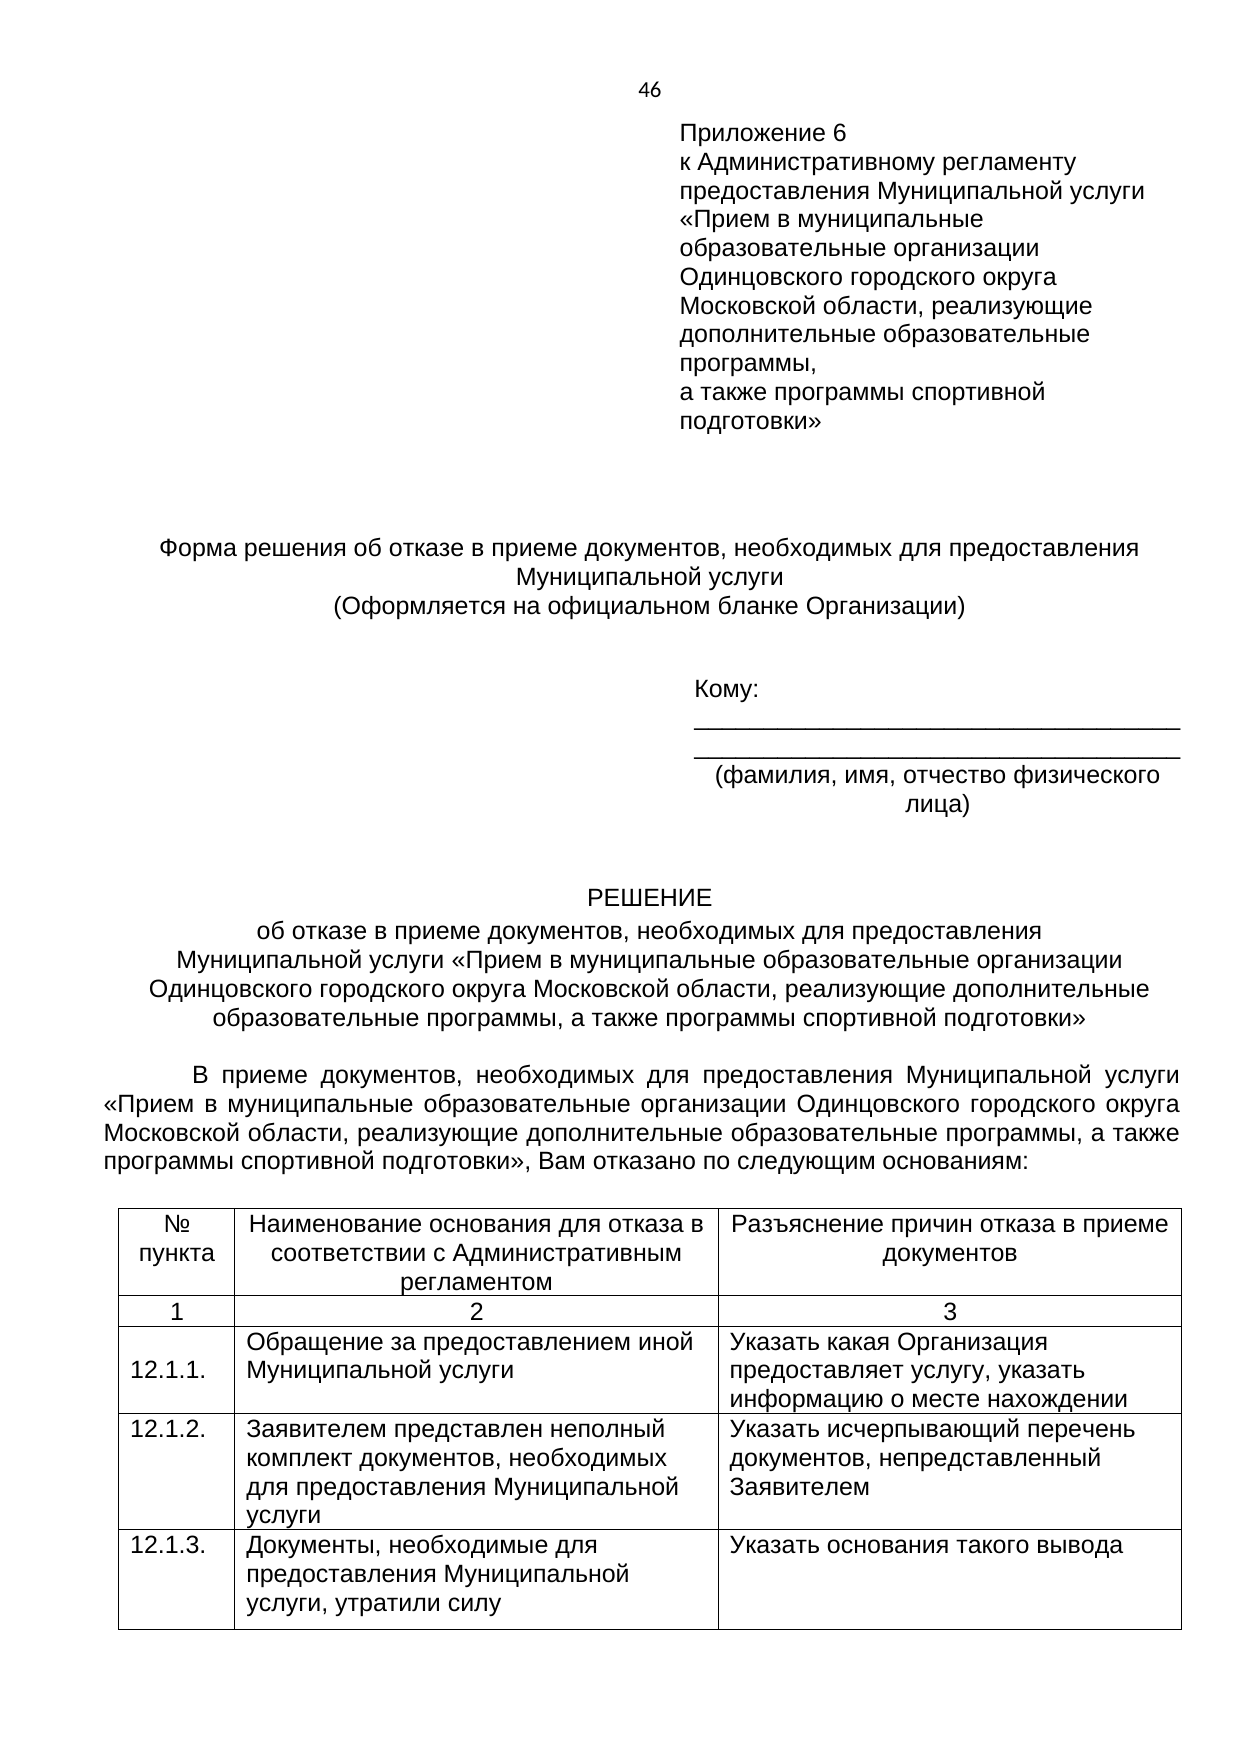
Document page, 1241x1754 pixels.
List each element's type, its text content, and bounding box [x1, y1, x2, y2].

table_cell Документы, необходимые для предоставления Муниципальной услуги, утратили силу [235, 1530, 718, 1629]
text Приложение 6 [679, 118, 1181, 147]
text а также программы спортивной подготовки» [679, 377, 1181, 434]
table_cell 2 [235, 1296, 718, 1326]
text к Административному регламенту предоставления Муниципальной услуги [679, 147, 1181, 204]
text Муниципальной услуги «Прием в муниципальные образовательные организации Одинцовского городского округа Московской области, реализующие дополнительные образовательные программы, а также программы спортивной подготовки» [118, 945, 1181, 1031]
table_header Наименование основания для отказа в соответствии с Административным регламентом [235, 1209, 718, 1295]
text (Оформляется на официальном бланке Организации) [118, 591, 1181, 620]
table_cell 3 [719, 1296, 1181, 1326]
table_cell 1 [119, 1296, 234, 1326]
table_cell 12.1.1. [119, 1327, 234, 1413]
table_header № пункта [119, 1209, 234, 1295]
text В приеме документов, необходимых для предоставления Муниципальной услуги «Прием в муниципальные образовательные организации Одинцовского городского округа Московской области, реализующие дополнительные образовательные программы, а также программы спортивной подготовки», Вам отказано по следующим основаниям: [103, 1060, 1181, 1175]
table_cell Обращение за предоставлением иной Муниципальной услуги [235, 1327, 718, 1413]
table_cell Указать какая Организация предоставляет услугу, указать информацию о месте нахождении [719, 1327, 1181, 1413]
text (фамилия, имя, отчество физического лица) [694, 760, 1181, 817]
table_cell 12.1.3. [119, 1530, 234, 1629]
text РЕШЕНИЕ [118, 883, 1181, 912]
text Кому: ______________________________________________________________________ [694, 673, 1181, 760]
text Форма решения об отказе в приеме документов, необходимых для предоставления Муниципальной услуги [118, 533, 1181, 591]
table_cell 12.1.2. [119, 1414, 234, 1529]
table_header Разъяснение причин отказа в приеме документов [719, 1209, 1181, 1295]
text «Прием в муниципальные образовательные организации Одинцовского городского округа Московской области, реализующие дополнительные образовательные программы, [679, 204, 1181, 377]
table_cell Указать основания такого вывода [719, 1530, 1181, 1629]
table_cell Заявителем представлен неполный комплект документов, необходимых для предоставления Муниципальной услуги [235, 1414, 718, 1529]
text об отказе в приеме документов, необходимых для предоставления [118, 916, 1181, 945]
table_cell Указать исчерпывающий перечень документов, непредставленный Заявителем [719, 1414, 1181, 1529]
